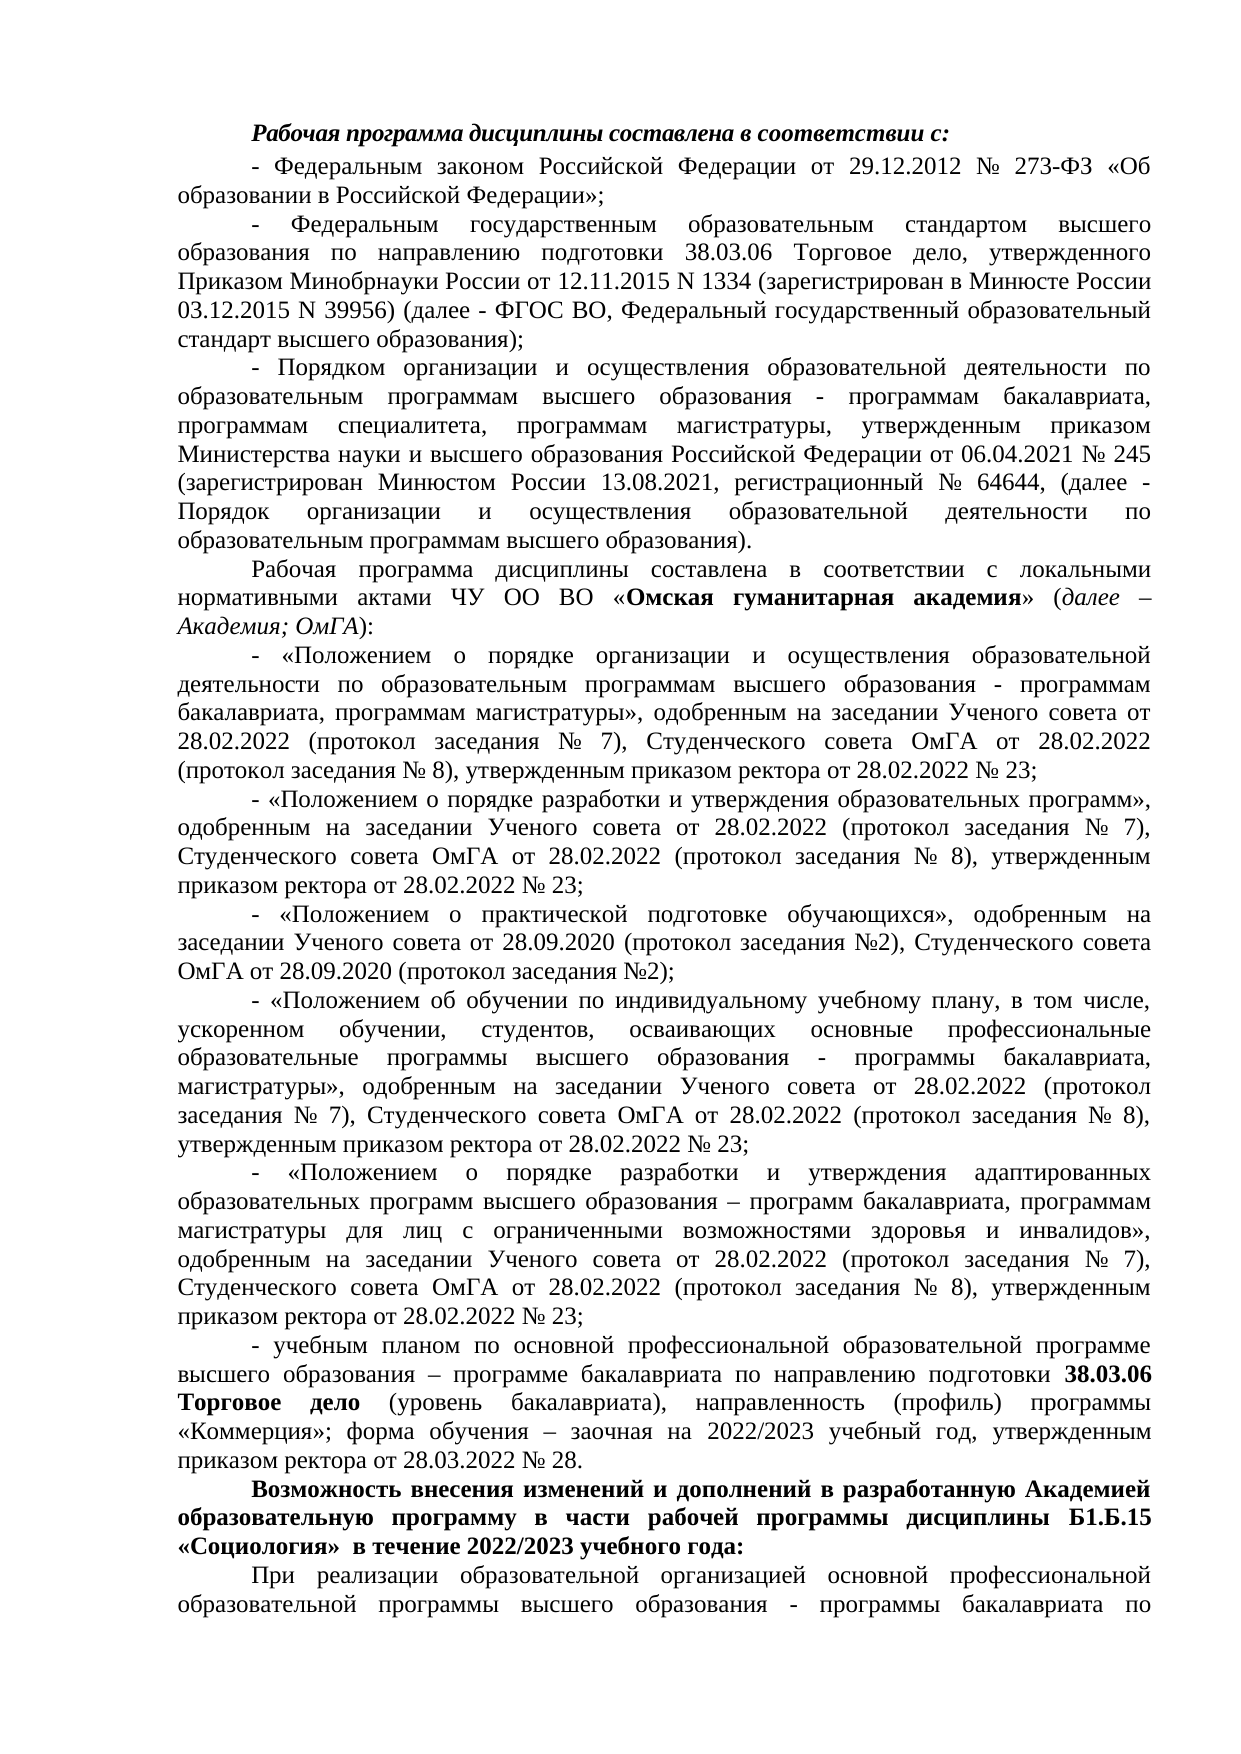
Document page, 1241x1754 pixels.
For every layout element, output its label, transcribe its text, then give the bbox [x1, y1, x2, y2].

text - «Положением о порядке разработки и утверждения образовательных программ», одобренным на заседании Ученого совета от 28.02.2022 (протокол заседания № 7), Студенческого совета ОмГА от 28.02.2022 (протокол заседания № 8), утвержденным приказом ректора от 28.02.2022 № 23; [177, 784, 1152, 899]
text - «Положением о практической подготовке обучающихся», одобренным на заседании Ученого совета от 28.09.2020 (протокол заседания №2), Студенческого совета ОмГА от 28.09.2020 (протокол заседания №2); [177, 899, 1152, 985]
text - учебным планом по основной профессиональной образовательной программе высшего образования – программе бакалавриата по направлению подготовки 38.03.06 Торговое дело (уровень бакалавриата), направленность (профиль) программы «Коммерция»; форма обучения – заочная на 2022/2023 учебный год, утвержденным приказом ректора от 28.03.2022 № 28. [177, 1330, 1152, 1474]
text - Порядком организации и осуществления образовательной деятельности по образовательным программам высшего образования - программам бакалавриата, программам специалитета, программам магистратуры, утвержденным приказом Министерства науки и высшего образования Российской Федерации от 06.04.2021 № 245 (зарегистрирован Минюстом России 13.08.2021, регистрационный № 64644, (далее - Порядок организации и осуществления образовательной деятельности по образовательным программам высшего образования). [177, 352, 1152, 554]
text - Федеральным законом Российской Федерации от 29.12.2012 № 273-ФЗ «Об образовании в Российской Федерации»; [177, 151, 1152, 209]
text Возможность внесения изменений и дополнений в разработанную Академией образовательную программу в части рабочей программы дисциплины Б1.Б.15 «Социология» в течение 2022/2023 учебного года: [177, 1474, 1152, 1560]
text - «Положением о порядке разработки и утверждения адаптированных образовательных программ высшего образования – программ бакалавриата, программам магистратуры для лиц с ограниченными возможностями здоровья и инвалидов», одобренным на заседании Ученого совета от 28.02.2022 (протокол заседания № 7), Студенческого совета ОмГА от 28.02.2022 (протокол заседания № 8), утвержденным приказом ректора от 28.02.2022 № 23; [177, 1157, 1152, 1330]
text - Федеральным государственным образовательным стандартом высшего образования по направлению подготовки 38.03.06 Торговое дело, утвержденного Приказом Минобрнауки России от 12.11.2015 N 1334 (зарегистрирован в Минюсте России 03.12.2015 N 39956) (далее - ФГОС ВО, Федеральный государственный образовательный стандарт высшего образования); [177, 209, 1152, 352]
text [177, 1560, 1152, 1617]
text Рабочая программа дисциплины составлена в соответствии с: [177, 118, 1152, 147]
text - «Положением о порядке организации и осуществления образовательной деятельности по образовательным программам высшего образования - программам бакалавриата, программам магистратуры», одобренным на заседании Ученого совета от 28.02.2022 (протокол заседания № 7), Студенческого совета ОмГА от 28.02.2022 (протокол заседания № 8), утвержденным приказом ректора от 28.02.2022 № 23; [177, 640, 1152, 784]
text - «Положением об обучении по индивидуальному учебному плану, в том числе, ускоренном обучении, студентов, осваивающих основные профессиональные образовательные программы высшего образования - программы бакалавриата, магистратуры», одобренным на заседании Ученого совета от 28.02.2022 (протокол заседания № 7), Студенческого совета ОмГА от 28.02.2022 (протокол заседания № 8), утвержденным приказом ректора от 28.02.2022 № 23; [177, 985, 1152, 1157]
text Рабочая программа дисциплины составлена в соответствии с локальными нормативными актами ЧУ ОО ВО «Омская гуманитарная академия» (далее – Академия; ОмГА): [177, 554, 1152, 640]
